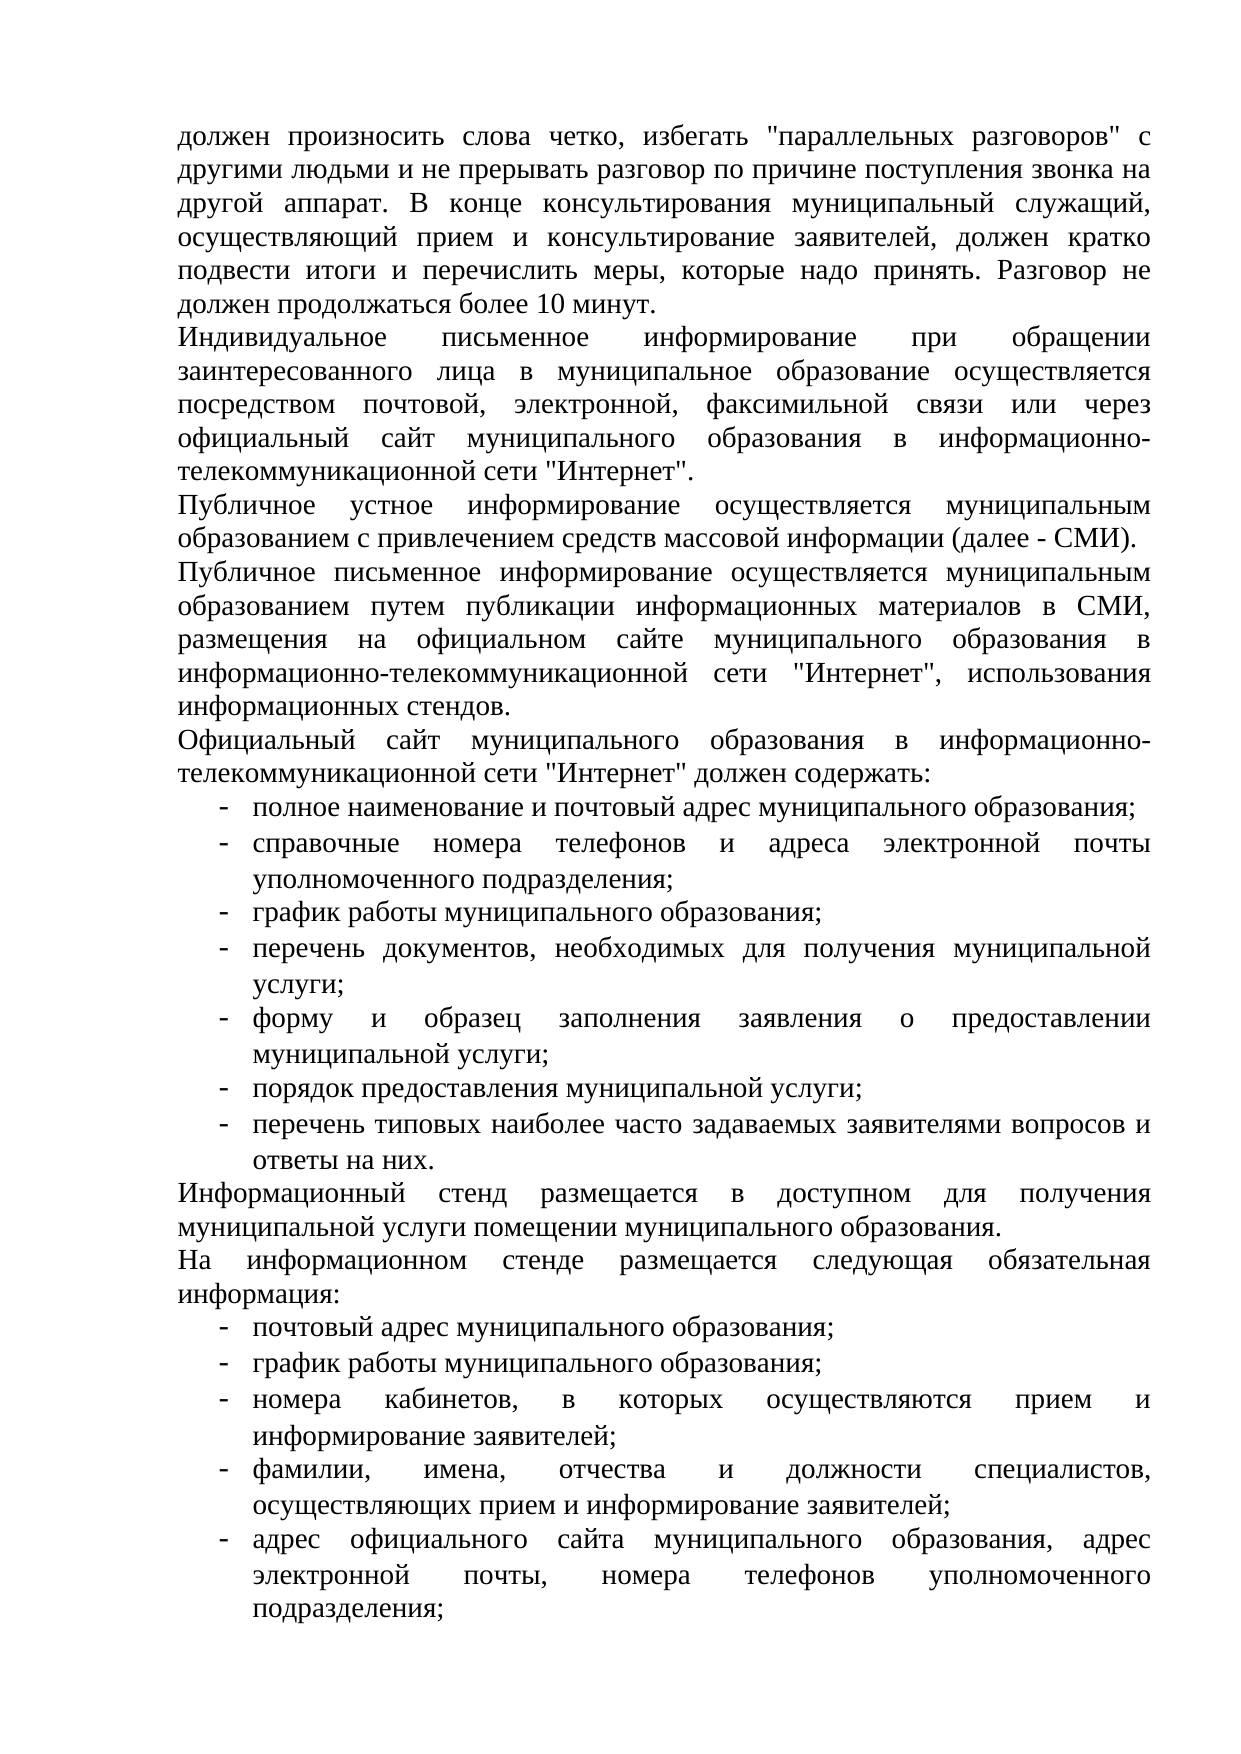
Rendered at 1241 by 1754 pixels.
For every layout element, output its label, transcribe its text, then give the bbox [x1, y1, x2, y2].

text На информационном стенде размещается следующая обязательная информация: [177, 1242, 1152, 1309]
list полное наименование и почтовый адрес муниципального образования; [215, 789, 1152, 825]
text Публичное устное информирование осуществляется муниципальным образованием с привлечением средств массовой информации (далее - СМИ). [177, 487, 1152, 554]
list номера кабинетов, в которых осуществляются прием и информирование заявителей; [215, 1382, 1152, 1451]
text Публичное письменное информирование осуществляется муниципальным образованием путем публикации информационных материалов в СМИ, размещения на официальном сайте муниципального образования в информационно-телекоммуникационной сети "Интернет", использования информационных стендов. [177, 554, 1152, 722]
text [177, 118, 1152, 319]
list справочные номера телефонов и адреса электронной почты уполномоченного подразделения; [215, 825, 1152, 894]
text Официальный сайт муниципального образования в информационно-телекоммуникационной сети "Интернет" должен содержать: [177, 722, 1152, 789]
list перечень документов, необходимых для получения муниципальной услуги; [215, 931, 1152, 1000]
list форму и образец заполнения заявления о предоставлении муниципальной услуги; [215, 1000, 1152, 1070]
list график работы муниципального образования; [215, 894, 1152, 931]
list почтовый адрес муниципального образования; [215, 1309, 1152, 1346]
text Информационный стенд размещается в доступном для получения муниципальной услуги помещении муниципального образования. [177, 1175, 1152, 1242]
list адрес официального сайта муниципального образования, адрес электронной почты, номера телефонов уполномоченного подразделения; [215, 1521, 1152, 1624]
list график работы муниципального образования; [215, 1346, 1152, 1382]
list фамилии, имена, отчества и должности специалистов, осуществляющих прием и информирование заявителей; [215, 1451, 1152, 1521]
text Индивидуальное письменное информирование при обращении заинтересованного лица в муниципальное образование осуществляется посредством почтовой, электронной, факсимильной связи или через официальный сайт муниципального образования в информационно-телекоммуникационной сети "Интернет". [177, 319, 1152, 487]
list порядок предоставления муниципальной услуги; [215, 1070, 1152, 1106]
list перечень типовых наиболее часто задаваемых заявителями вопросов и ответы на них. [215, 1106, 1152, 1175]
